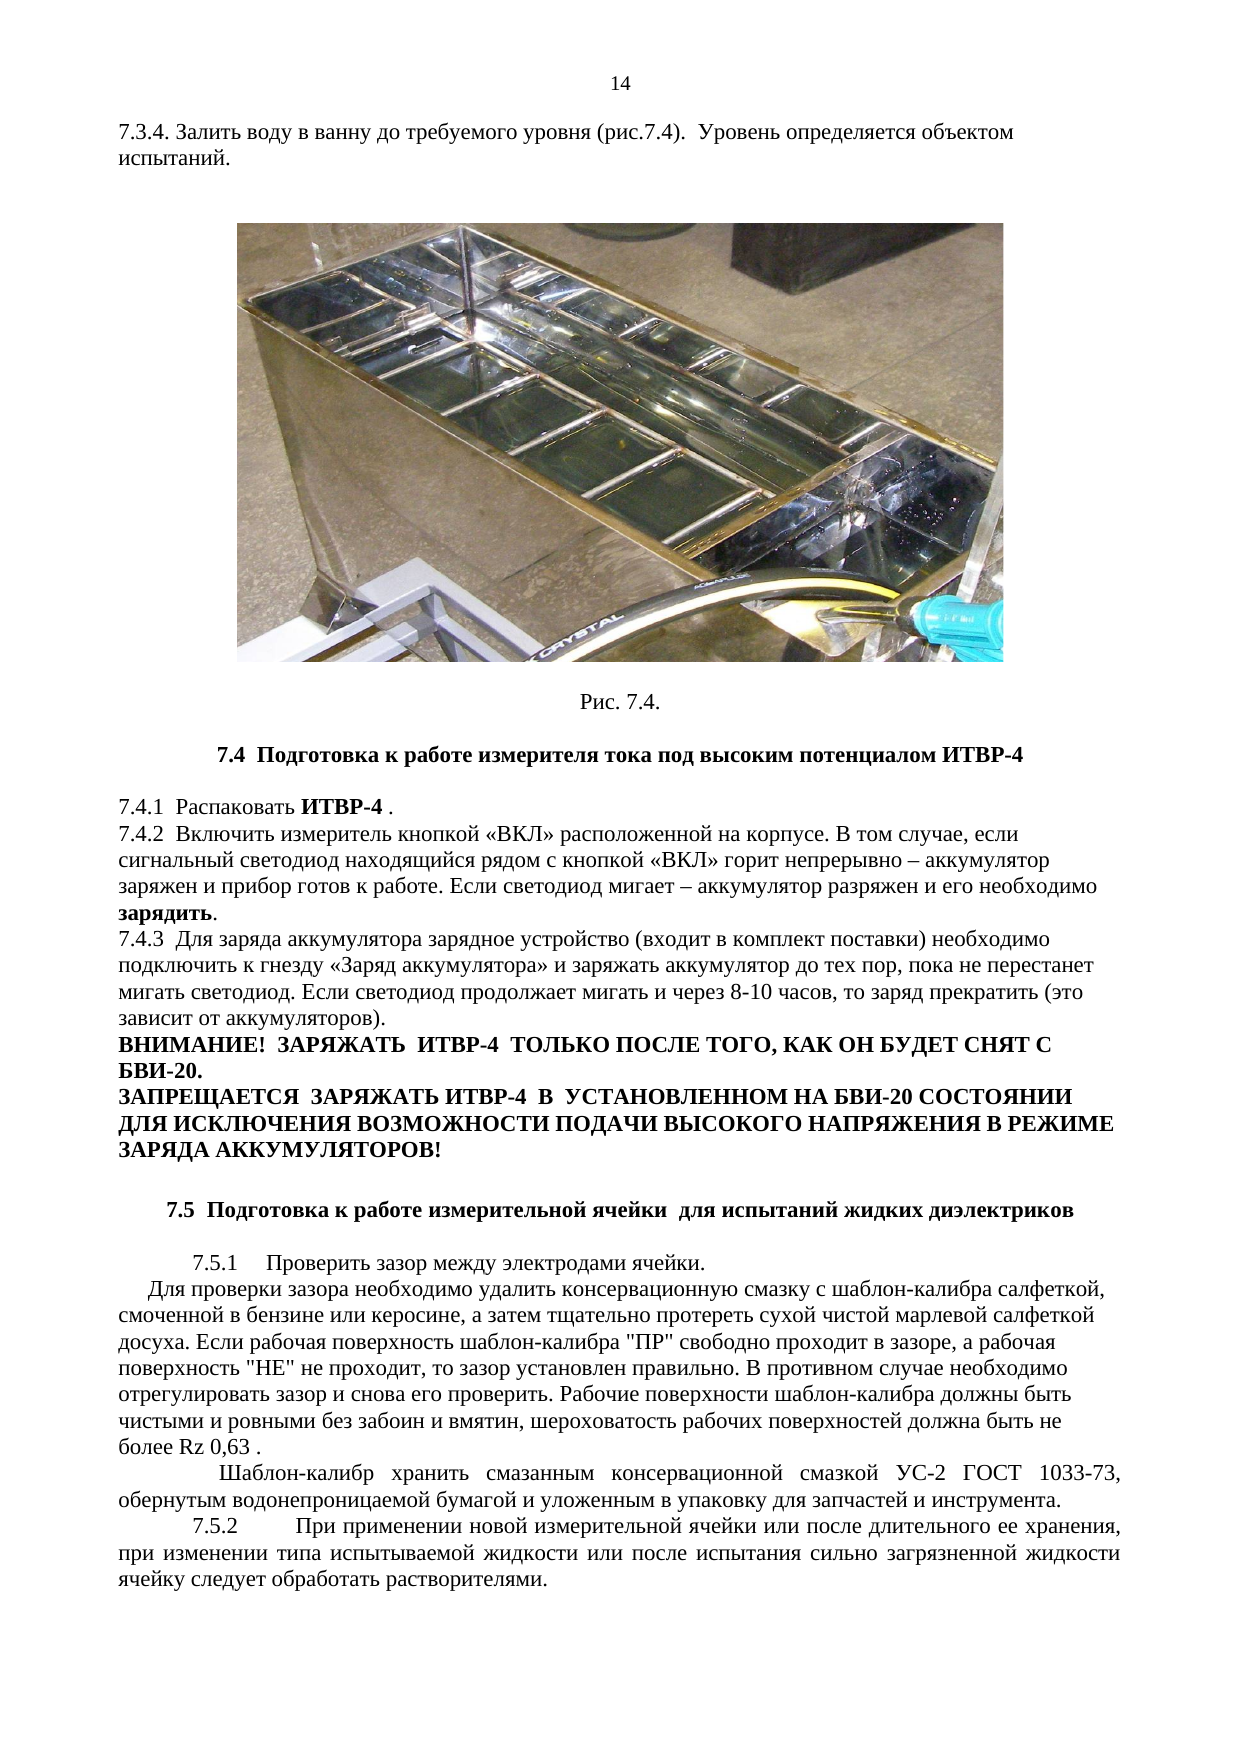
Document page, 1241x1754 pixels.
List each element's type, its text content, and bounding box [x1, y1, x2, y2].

text ЗАПРЕЩАЕТСЯ ЗАРЯЖАТЬ ИТВР-4 В УСТАНОВЛЕННОМ НА БВИ-20 СОСТОЯНИИ ДЛЯ ИСКЛЮЧЕНИЯ ВОЗМОЖНОСТИ ПОДАЧИ ВЫСОКОГО НАПРЯЖЕНИЯ В РЕЖИМЕ ЗАРЯДА АККУМУЛЯТОРОВ! [118, 1083, 1122, 1162]
text Для проверки зазора необходимо удалить консервационную смазку с шаблон-калибра салфеткой, смоченной в бензине или керосине, а затем тщательно протереть сухой чистой марлевой салфеткой досуха. Если рабочая поверхность шаблон-калибра "ПР" свободно проходит в зазоре, а рабочая поверхность "НЕ" не проходит, то зазор установлен правильно. В противном случае необходимо отрегулировать зазор и снова его проверить. Рабочие поверхности шаблон-калибра должны быть чистыми и ровными без забоин и вмятин, шероховатость рабочих поверхностей должна быть не более Rz 0,63 . [118, 1275, 1122, 1459]
text 7.4.2 Включить измеритель кнопкой «ВКЛ» расположенной на корпусе. В том случае, если сигнальный светодиод находящийся рядом с кнопкой «ВКЛ» горит непрерывно – аккумулятор заряжен и прибор готов к работе. Если светодиод мигает – аккумулятор разряжен и его необходимо зарядить. [118, 820, 1122, 925]
text Шаблон-калибр хранить смазанным консервационной смазкой УС-2 ГОСТ 1033-73, обернутым водонепроницаемой бумагой и уложенным в упаковку для запчастей и инструмента. [118, 1459, 1122, 1512]
text ВНИМАНИЕ! ЗАРЯЖАТЬ ИТВР-4 ТОЛЬКО ПОСЛЕ ТОГО, КАК ОН БУДЕТ СНЯТ С [118, 1031, 1122, 1057]
list Подготовка к работе измерительной ячейки для испытаний жидких диэлектриков [118, 1196, 1122, 1222]
list При применении новой измерительной ячейки или после длительного ее хранения, при изменении типа испытываемой жидкости или после испытания сильно загрязненной жидкости ячейку следует обработать растворителями. [118, 1512, 1122, 1591]
text 7.4.1 Распаковать ИТВР-4 . [118, 793, 1122, 820]
text 7.4 Подготовка к работе измерителя тока под высоким потенциалом ИТВР-4 [118, 741, 1122, 767]
text Рис. 7.4. [118, 688, 1122, 714]
text 7.4.3 Для заряда аккумулятора зарядное устройство (входит в комплект поставки) необходимо подключить к гнезду «Заряд аккумулятора» и заряжать аккумулятор до тех пор, пока не перестанет мигать светодиод. Если светодиод продолжает мигать и через 8-10 часов, то заряд прекратить (это зависит от аккумуляторов). [118, 925, 1122, 1031]
text БВИ-20. [118, 1057, 1122, 1083]
text 7.3.4. Залить воду в ванну до требуемого уровня (рис.7.4). Уровень определяется объектом испытаний. [118, 118, 1122, 171]
list Проверить зазор между электродами ячейки. [192, 1249, 1122, 1275]
picture [237, 223, 1004, 662]
